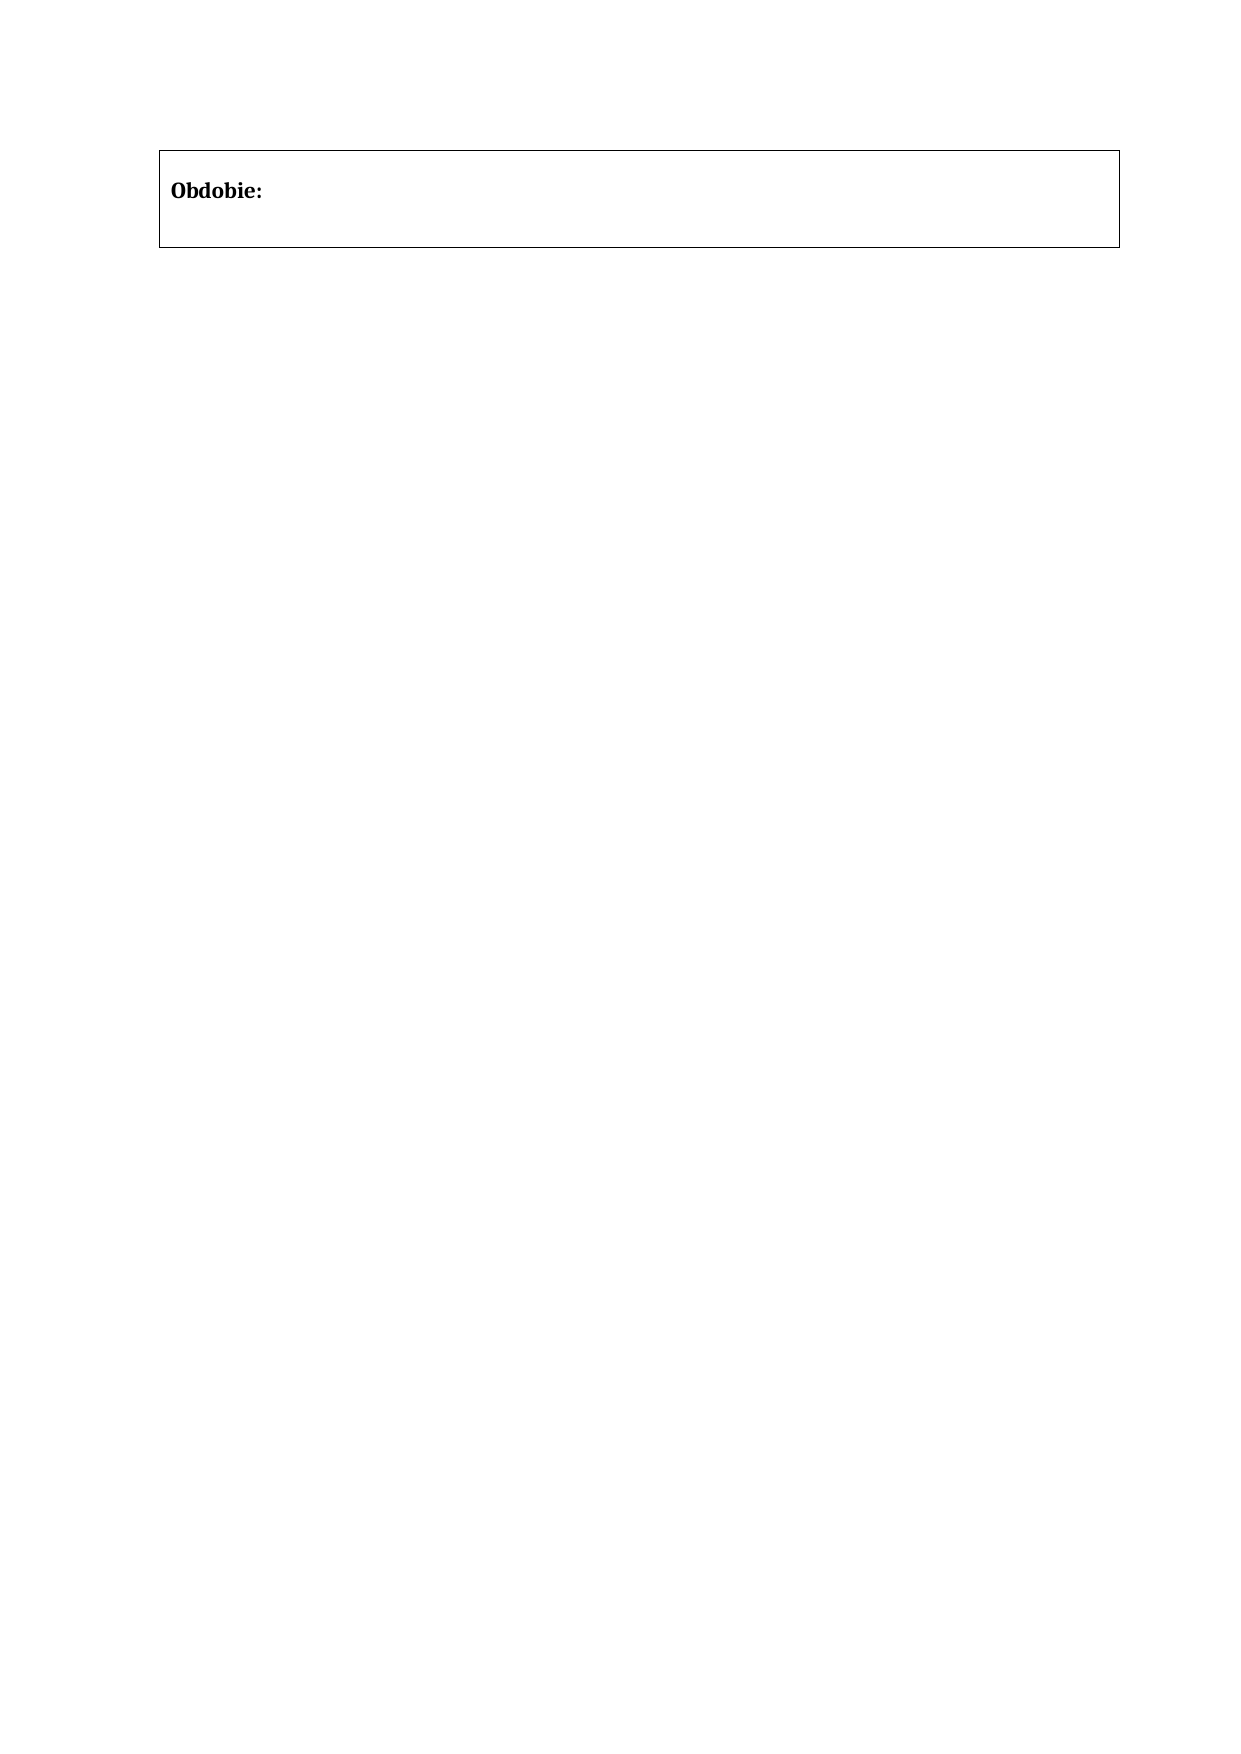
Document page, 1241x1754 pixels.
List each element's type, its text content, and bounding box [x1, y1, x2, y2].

table_header Inštitúcia: Pracovná pozícia: Obdobie: [160, 151, 1119, 247]
